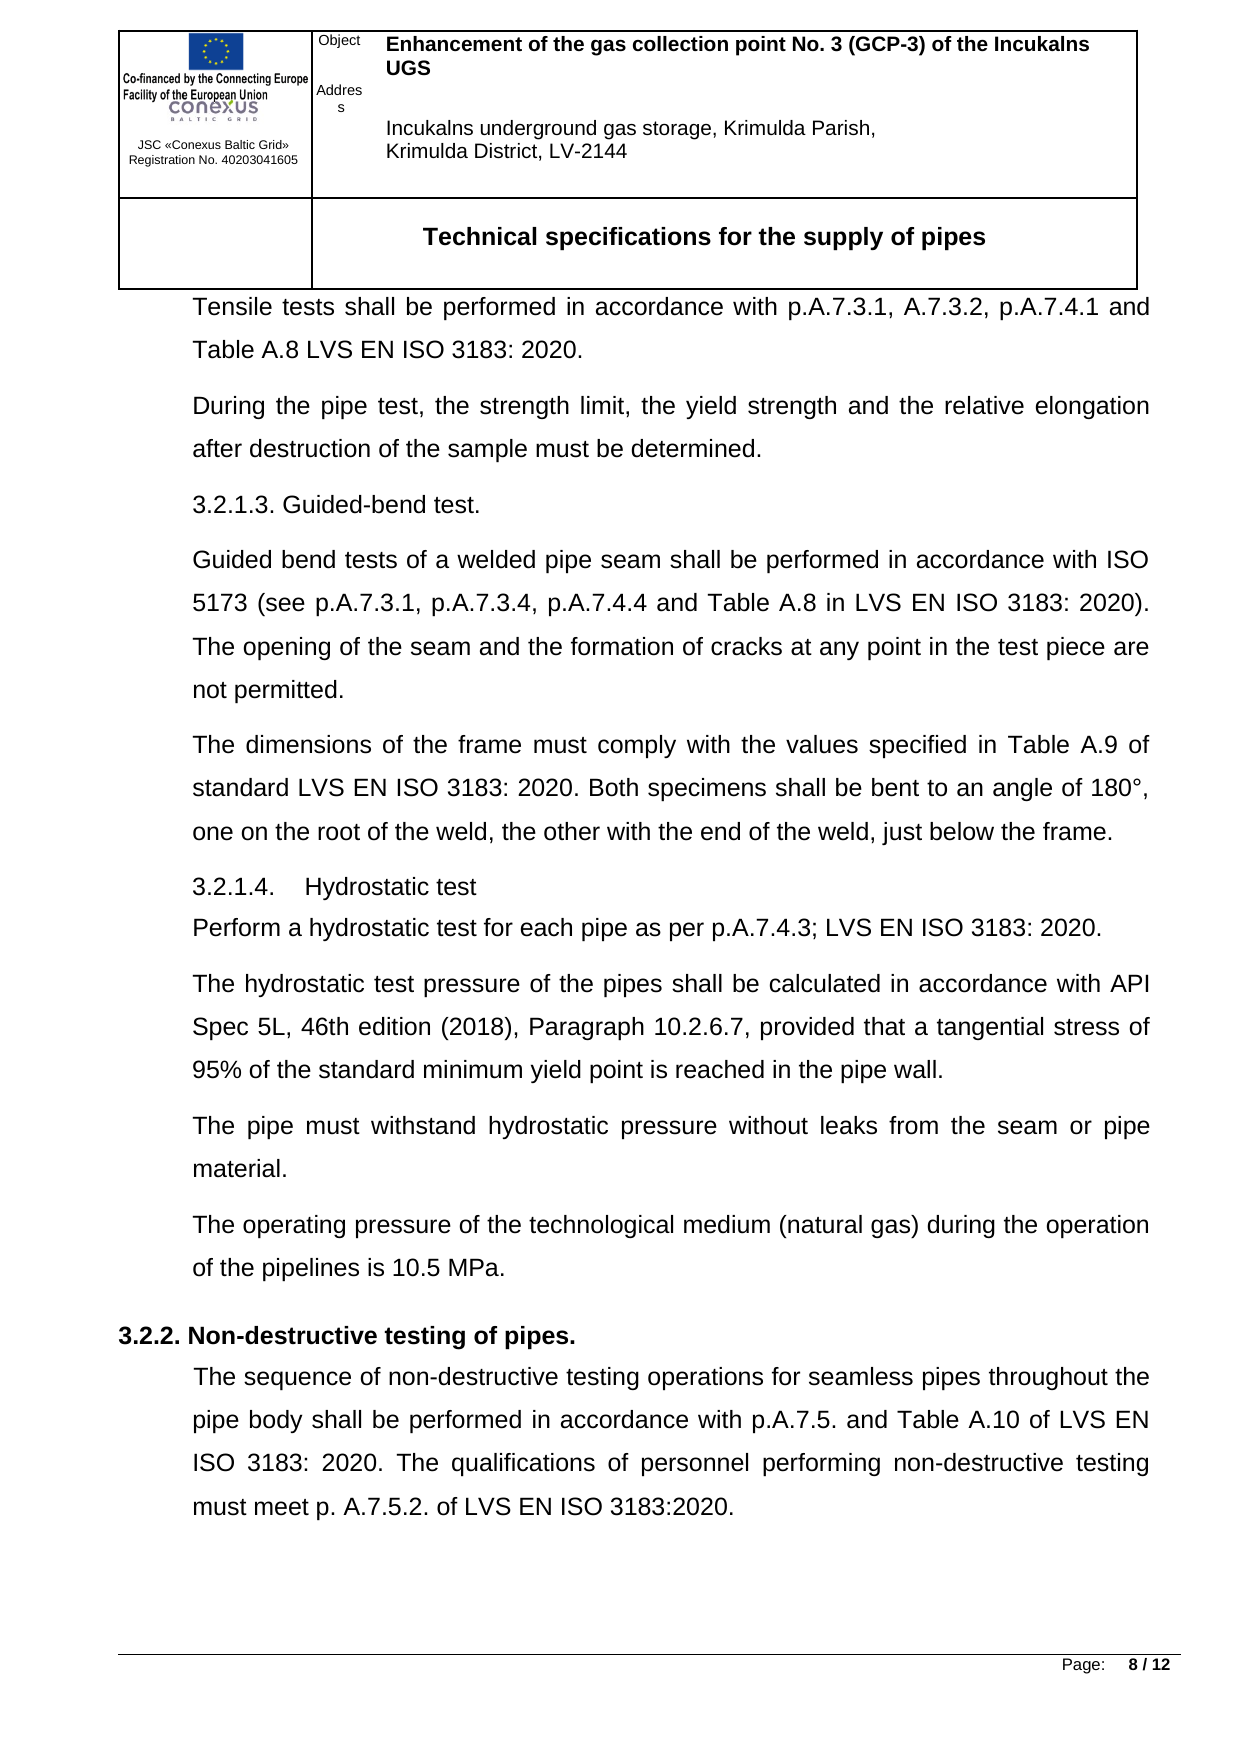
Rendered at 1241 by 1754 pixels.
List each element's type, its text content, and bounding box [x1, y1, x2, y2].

text The pipe must withstand hydrostatic pressure without leaks from the seam or pipe material. [192, 1111, 1152, 1183]
text Perform a hydrostatic test for each pipe as per p.А.7.4.3; LVS EN ISO 3183: 2020. [192, 913, 1152, 942]
picture [120, 32, 309, 129]
text Tensile tests shall be performed in accordance with p.A.7.3.1, A.7.3.2, p.А.7.4.1 and Table A.8 LVS EN ISO 3183: 2020. [192, 292, 1152, 364]
text The dimensions of the frame must comply with the values specified in Table A.9 of standard LVS EN ISO 3183: 2020. Both specimens shall be bent to an angle of 180°, one on the root of the weld, the other with the end of the weld, just below the frame. [192, 730, 1152, 845]
text The operating pressure of the technological medium (natural gas) during the operation of the pipelines is 10.5 MPa. [192, 1210, 1152, 1282]
text 3.2.1.3. Guided-bend test. [118, 490, 1152, 518]
text The sequence of non-destructive testing operations for seamless pipes throughout the pipe body shall be performed in accordance with p.А.7.5. and Table А.10 of LVS EN ISO 3183: 2020. The qualifications of personnel performing non-destructive testing must meet p. А.7.5.2. of LVS EN ISO 3183:2020. [192, 1362, 1152, 1520]
text During the pipe test, the strength limit, the yield strength and the relative elongation after destruction of the sample must be determined. [192, 391, 1152, 463]
list Hydrostatic test [192, 872, 1152, 901]
text Guided bend tests of a welded pipe seam shall be performed in accordance with ISO 5173 (see p.A.7.3.1, p.A.7.3.4, p.A.7.4.4 and Table A.8 in LVS EN ISO 3183: 2020). The opening of the seam and the formation of cracks at any point in the test piece are not permitted. [192, 545, 1152, 703]
text The hydrostatic test pressure of the pipes shall be calculated in accordance with API Spec 5L, 46th edition (2018), Paragraph 10.2.6.7, provided that a tangential stress of 95% of the standard minimum yield point is reached in the pipe wall. [192, 969, 1152, 1084]
text 3.2.2. Non-destructive testing of pipes. [118, 1321, 1152, 1350]
